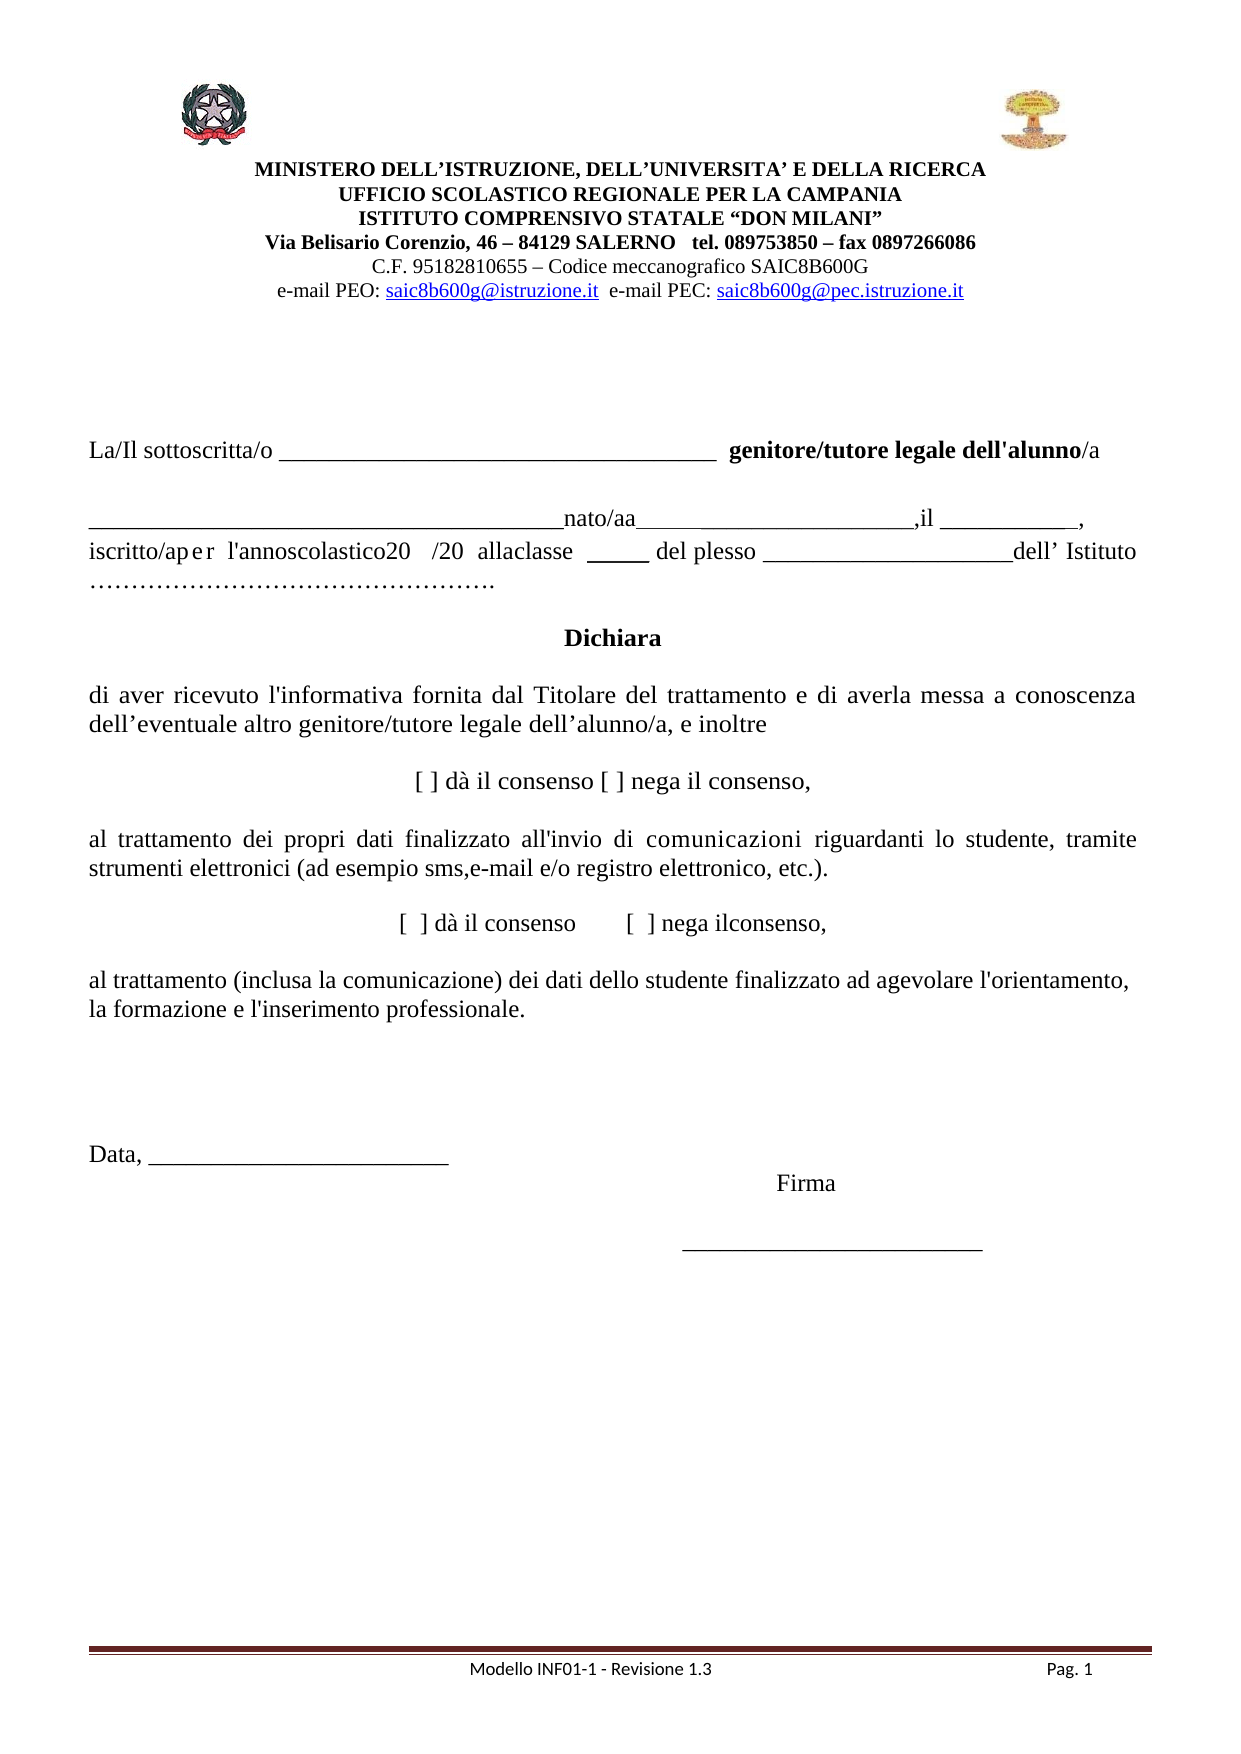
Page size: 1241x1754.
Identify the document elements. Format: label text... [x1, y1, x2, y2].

text ______________________________________nato/aa _________________,il __________ , [89, 503, 1137, 532]
text Firma [89, 1168, 1137, 1197]
text Data, ________________________ [89, 1139, 1137, 1168]
text La/Il sottoscritta/o ___________________________________ genitore/tutore legale dell'alunno/a [89, 436, 1137, 464]
picture [998, 89, 1070, 151]
text [ ] dà il consenso [ ] nega il consenso, [89, 766, 1137, 795]
text MINISTERO DELL’ISTRUZIONE, DELL’UNIVERSITA’ E DELLA RICERCA [89, 157, 1152, 181]
text al trattamento dei propri dati finalizzato all'invio di comunicazioni riguardanti lo studente, tramite strumenti elettronici (ad esempio sms,e-mail e/o registro elettronico, etc.). [89, 824, 1137, 881]
text iscritto/aper l'annoscolastico20 /20 allaclasse _____ del plesso ____________________dell’ Istituto …………………………………………. [89, 536, 1137, 594]
picture [178, 79, 252, 150]
text ________________________ [89, 1226, 1137, 1254]
text C.F. 95182810655 – Codice meccanografico SAIC8B600G [89, 254, 1152, 278]
text e-mail PEO: saic8b600g@istruzione.it e-mail PEC: saic8b600g@pec.istruzione.it [89, 278, 1152, 302]
text [ ] dà il consenso [ ] nega ilconsenso, [89, 910, 1137, 937]
text Via Belisario Corenzio, 46 – 84129 SALERNO tel. 089753850 – fax 0897266086 [89, 229, 1152, 254]
text la formazione e l'inserimento professionale. [89, 994, 1137, 1023]
text UFFICIO SCOLASTICO REGIONALE PER LA CAMPANIA [89, 181, 1152, 206]
text ISTITUTO COMPRENSIVO STATALE “DON MILANI” [89, 206, 1152, 229]
text Dichiara [89, 623, 1137, 651]
text al trattamento (inclusa la comunicazione) dei dati dello studente finalizzato ad agevolare l'orientamento, [89, 966, 1137, 994]
text di aver ricevuto l'informativa fornita dal Titolare del trattamento e di averla messa a conoscenza dell’eventuale altro genitore/tutore legale dell’alunno/a, e inoltre [89, 680, 1137, 738]
